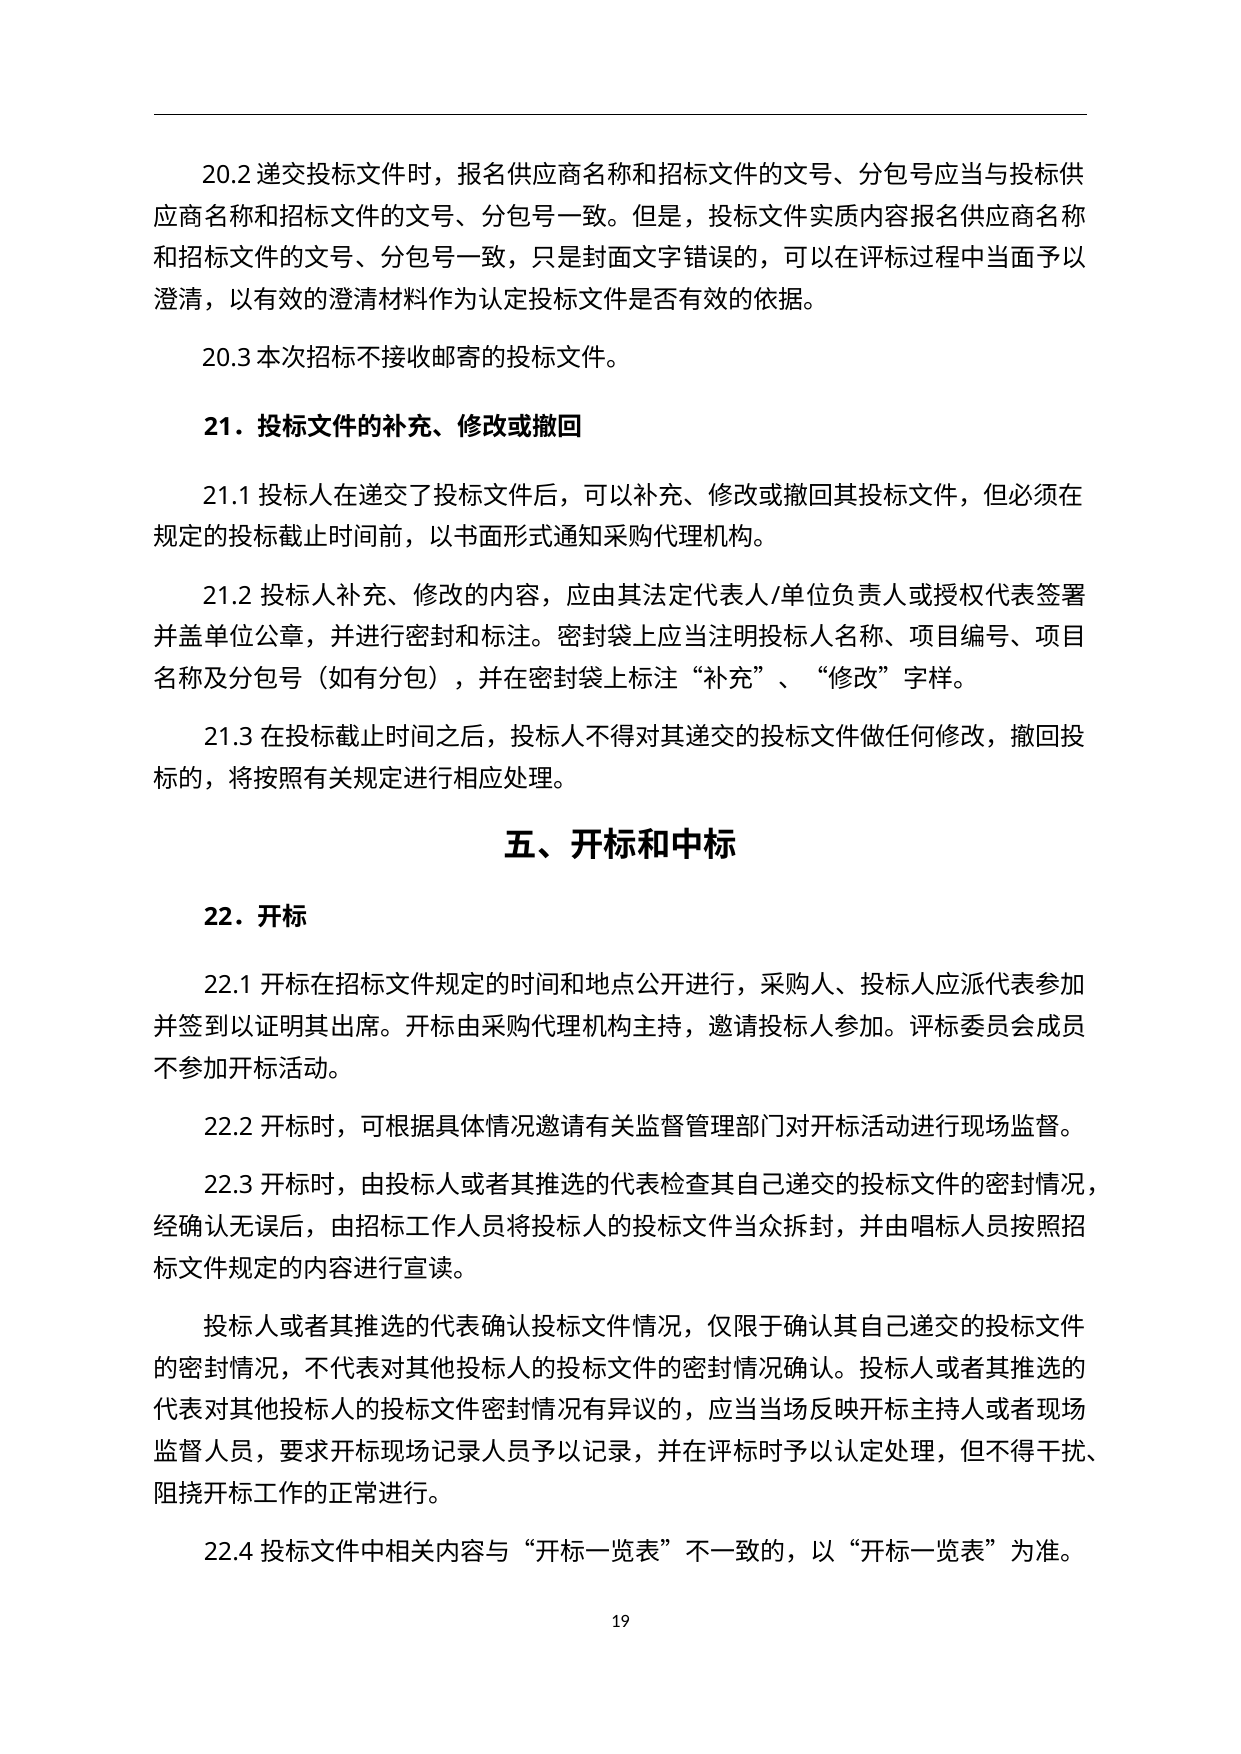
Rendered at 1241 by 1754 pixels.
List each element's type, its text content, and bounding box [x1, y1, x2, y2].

text 20.2递交投标文件时，报名供应商名称和招标文件的文号、分包号应当与投标供应商名称和招标文件的文号、分包号一致。但是，投标文件实质内容报名供应商名称和招标文件的文号、分包号一致，只是封面文字错误的，可以在评标过程中当面予以澄清，以有效的澄清材料作为认定投标文件是否有效的依据。 [153, 150, 1087, 317]
text 22.3 开标时，由投标人或者其推选的代表检查其自己递交的投标文件的密封情况，经确认无误后，由招标工作人员将投标人的投标文件当众拆封，并由唱标人员按照招标文件规定的内容进行宣读。 [153, 1160, 1087, 1285]
text 21.3 在投标截止时间之后，投标人不得对其递交的投标文件做任何修改，撤回投标的，将按照有关规定进行相应处理。 [153, 712, 1087, 796]
subtitle 21．投标文件的补充、修改或撤回 [153, 402, 1087, 444]
text 21.2 投标人补充、修改的内容，应由其法定代表人/单位负责人或授权代表签署并盖单位公章，并进行密封和标注。密封袋上应当注明投标人名称、项目编号、项目名称及分包号（如有分包），并在密封袋上标注“补充”、“修改”字样。 [153, 571, 1087, 696]
text 20.3本次招标不接收邮寄的投标文件。 [153, 333, 1087, 375]
text 22.1 开标在招标文件规定的时间和地点公开进行，采购人、投标人应派代表参加并签到以证明其出席。开标由采购代理机构主持，邀请投标人参加。评标委员会成员不参加开标活动。 [153, 960, 1087, 1085]
subtitle 五、开标和中标 [153, 823, 1087, 864]
text 投标人或者其推选的代表确认投标文件情况，仅限于确认其自己递交的投标文件的密封情况，不代表对其他投标人的投标文件的密封情况确认。投标人或者其推选的代表对其他投标人的投标文件密封情况有异议的，应当当场反映开标主持人或者现场监督人员，要求开标现场记录人员予以记录，并在评标时予以认定处理，但不得干扰、阻挠开标工作的正常进行。 [153, 1302, 1087, 1510]
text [153, 1527, 1087, 1569]
text 21.1 投标人在递交了投标文件后，可以补充、修改或撤回其投标文件，但必须在规定的投标截止时间前，以书面形式通知采购代理机构。 [153, 471, 1087, 554]
text 22.2 开标时，可根据具体情况邀请有关监督管理部门对开标活动进行现场监督。 [153, 1102, 1087, 1144]
subtitle 22．开标 [153, 892, 1087, 933]
